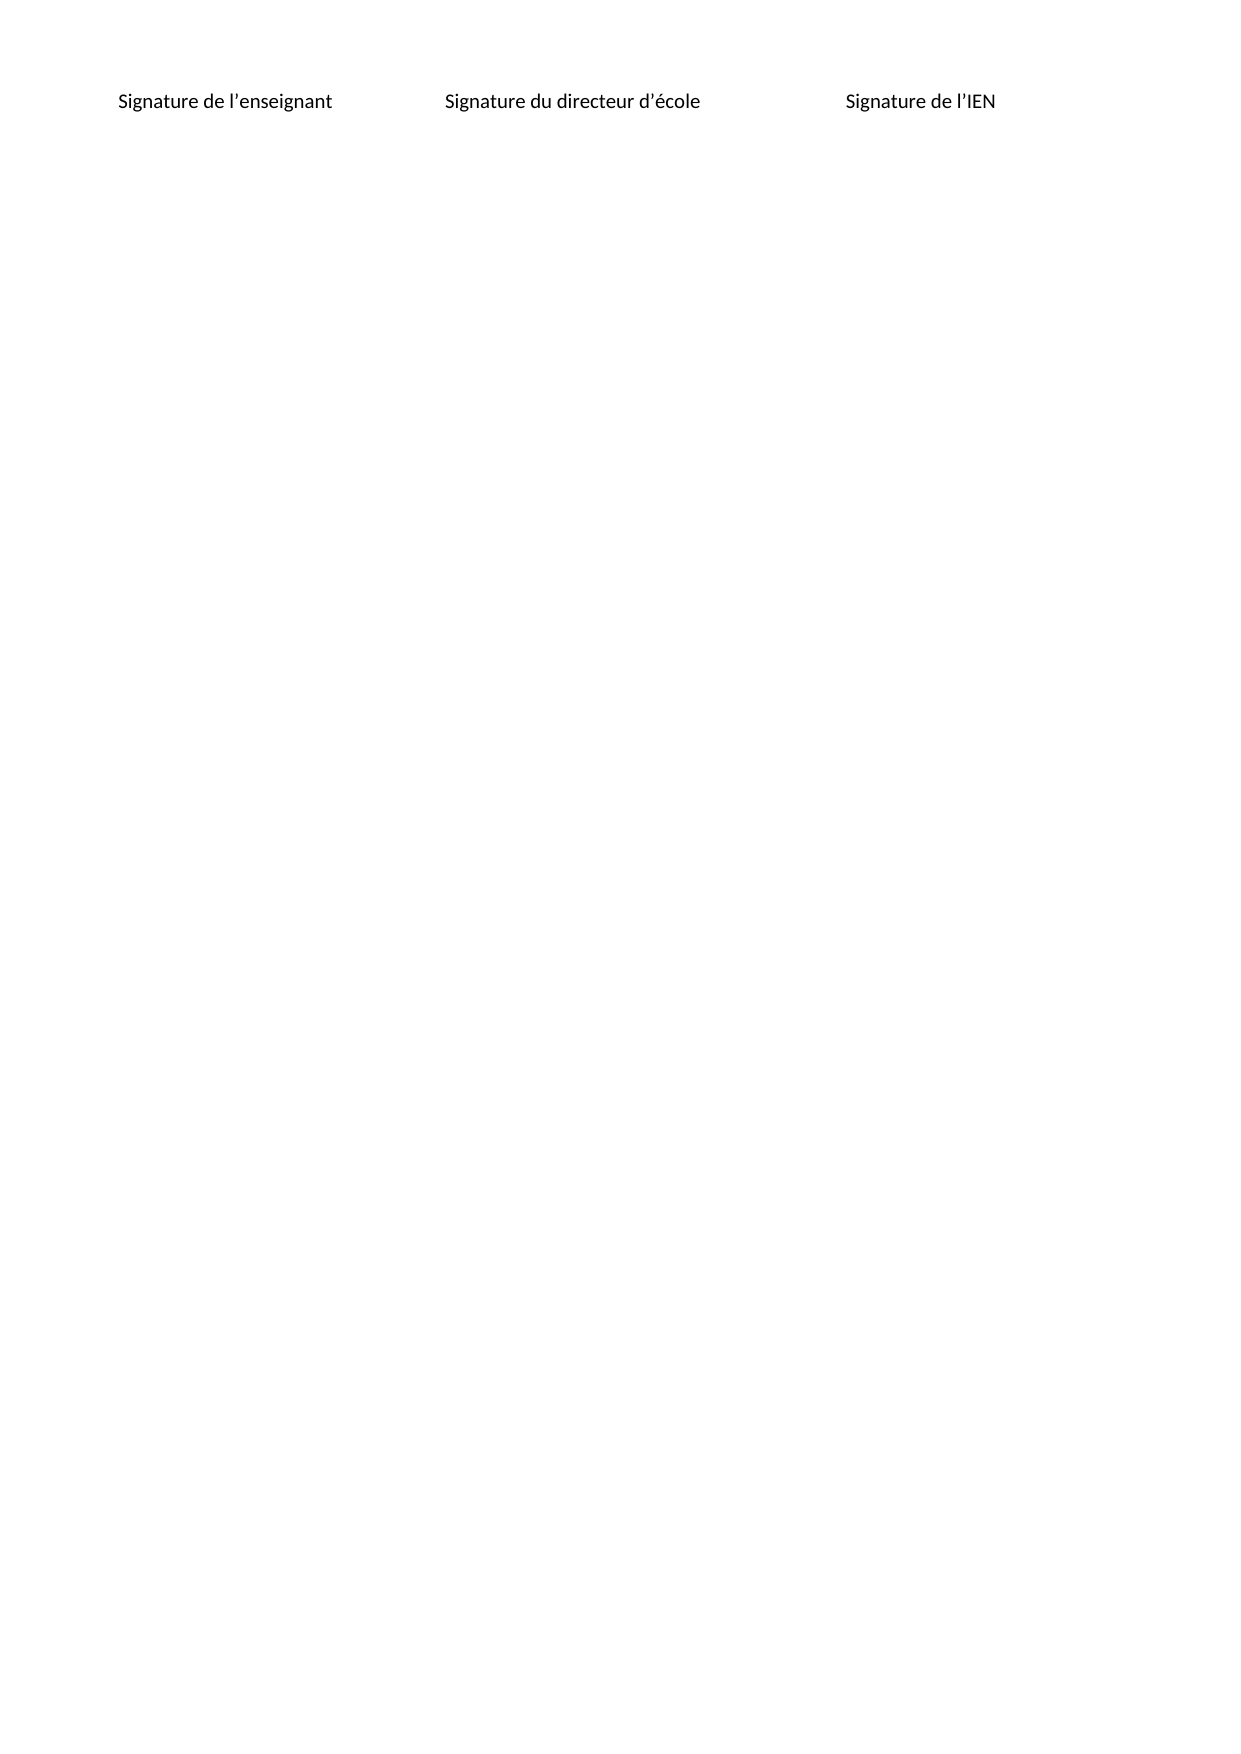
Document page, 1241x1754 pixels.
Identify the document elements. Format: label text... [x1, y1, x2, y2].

text Signature de l’enseignant Signature du directeur d’école Signature de l’IEN [118, 88, 1134, 113]
